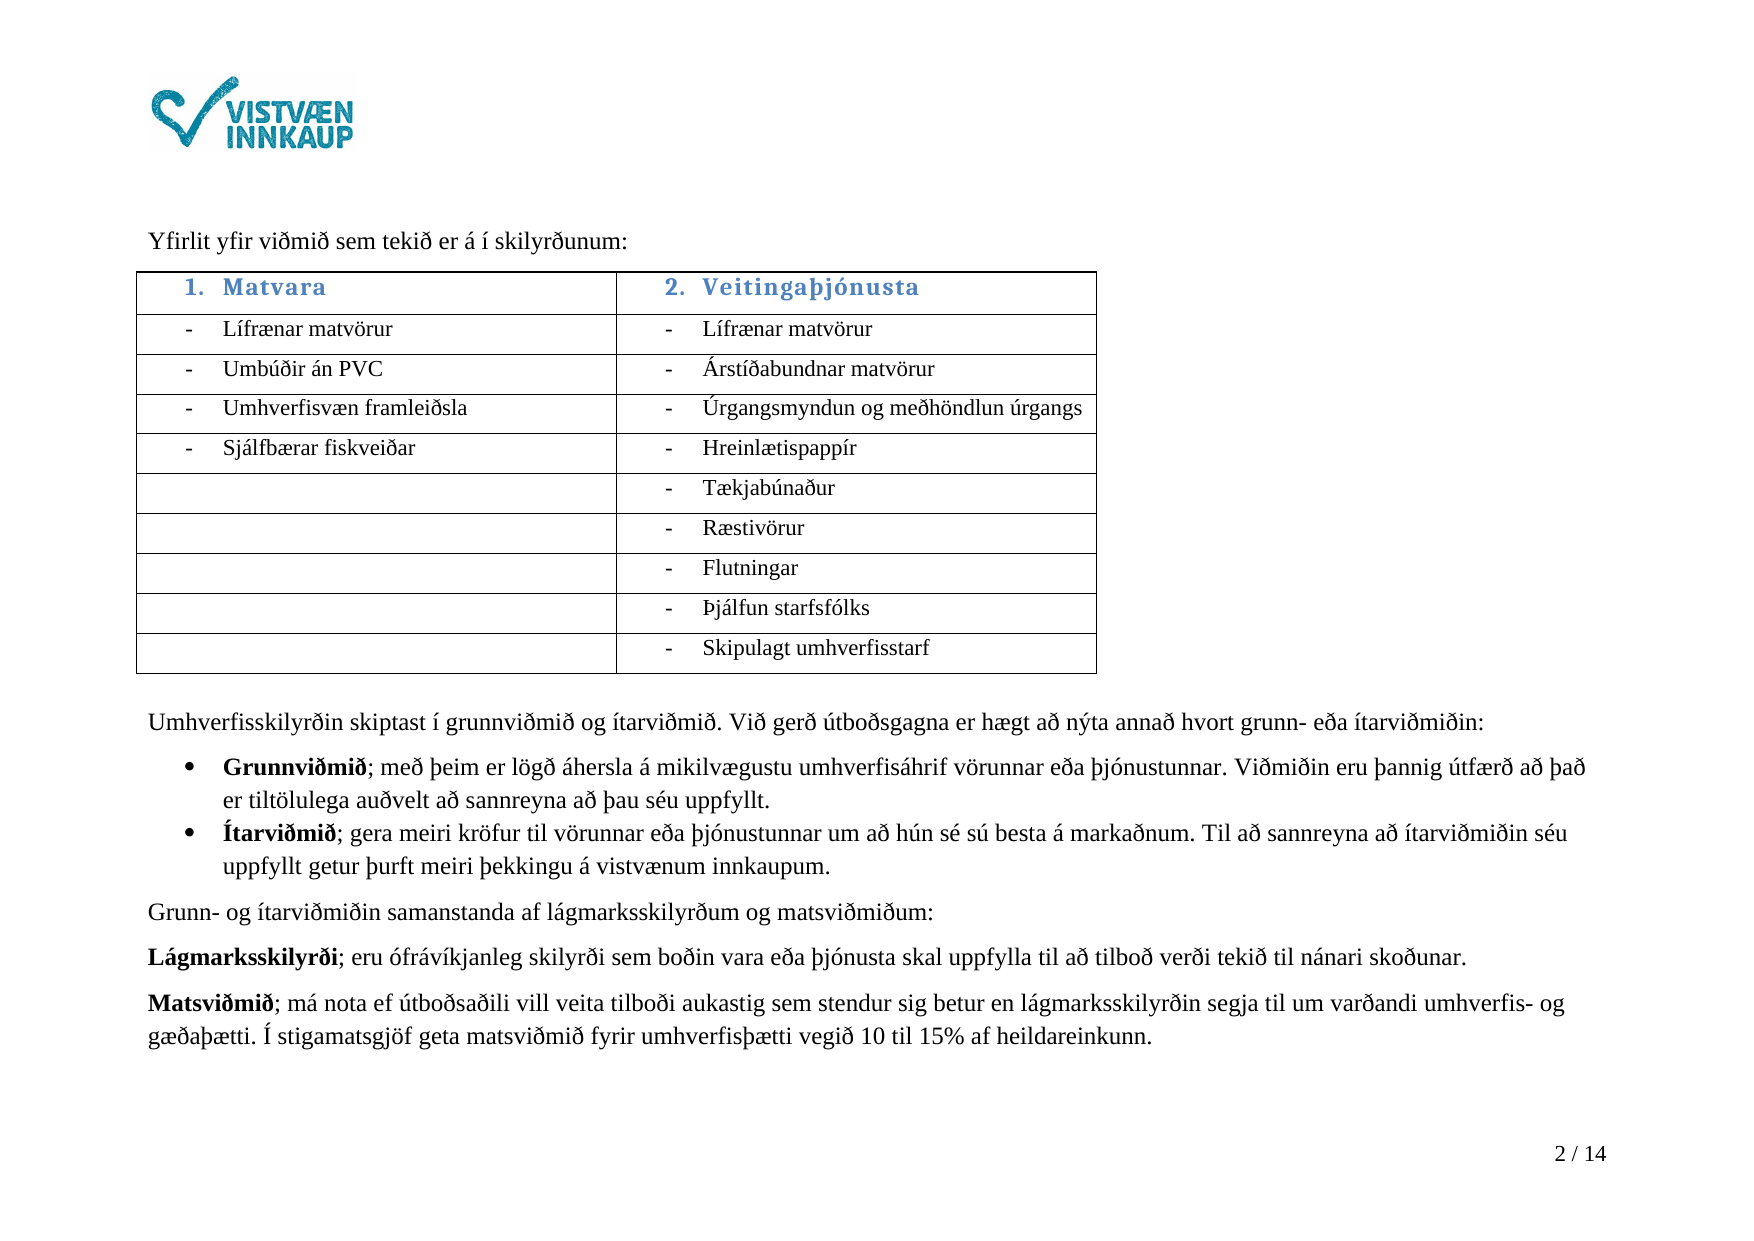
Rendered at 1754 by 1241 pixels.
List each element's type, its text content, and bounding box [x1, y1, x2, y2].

text Matsviðmið; má nota ef útboðsaðili vill veita tilboði aukastig sem stendur sig betur en lágmarksskilyrðin segja til um varðandi umhverfis- og gæðaþætti. Í stigamatsgjöf geta matsviðmið fyrir umhverfisþætti vegið 10 til 15% af heildareinkunn. [148, 988, 1606, 1049]
table_cell Úrgangsmyndun og meðhöndlun úrgangs [617, 395, 1096, 433]
table_cell Skipulagt umhverfisstarf [617, 634, 1096, 673]
table_header Veitingaþjónusta [617, 273, 1096, 314]
table_cell Flutningar [617, 554, 1096, 593]
table_cell Hreinlætispappír [617, 434, 1096, 473]
text Yfirlit yfir viðmið sem tekið er á í skilyrðunum: [148, 226, 1606, 254]
table_cell Þjálfun starfsfólks [617, 594, 1096, 633]
list Ítarviðmið; gera meiri kröfur til vörunnar eða þjónustunnar um að hún sé sú besta á markaðnum. Til að sannreyna að ítarviðmiðin séu uppfyllt getur þurft meiri þekkingu á vistvænum innkaupum. [185, 818, 1606, 880]
table_cell Lífrænar matvörur [617, 315, 1096, 353]
table_cell [137, 634, 616, 673]
table_cell Umbúðir án PVC [137, 355, 616, 393]
table_cell Lífrænar matvörur [137, 315, 616, 353]
list Grunnviðmið; með þeim er lögð áhersla á mikilvægustu umhverfisáhrif vörunnar eða þjónustunnar. Viðmiðin eru þannig útfærð að það er tiltölulega auðvelt að sannreyna að þau séu uppfyllt. [185, 752, 1606, 814]
picture [147, 73, 358, 152]
text Umhverfisskilyrðin skiptast í grunnviðmið og ítarviðmið. Við gerð útboðsgagna er hægt að nýta annað hvort grunn- eða ítarviðmiðin: [148, 707, 1606, 735]
text Lágmarksskilyrði; eru ófrávíkjanleg skilyrði sem boðin vara eða þjónusta skal uppfylla til að tilboð verði tekið til nánari skoðunar. [148, 942, 1606, 971]
table_cell Tækjabúnaður [617, 474, 1096, 513]
text Grunn- og ítarviðmiðin samanstanda af lágmarksskilyrðum og matsviðmiðum: [148, 897, 1606, 926]
table_cell [137, 474, 616, 513]
table_cell Ræstivörur [617, 514, 1096, 553]
table_cell Sjálfbærar fiskveiðar [137, 434, 616, 473]
table_cell Árstíðabundnar matvörur [617, 355, 1096, 393]
table_header Matvara [137, 273, 616, 314]
table_cell [137, 514, 616, 553]
table_cell [137, 554, 616, 593]
table_cell [137, 594, 616, 633]
table_cell Umhverfisvæn framleiðsla [137, 395, 616, 433]
